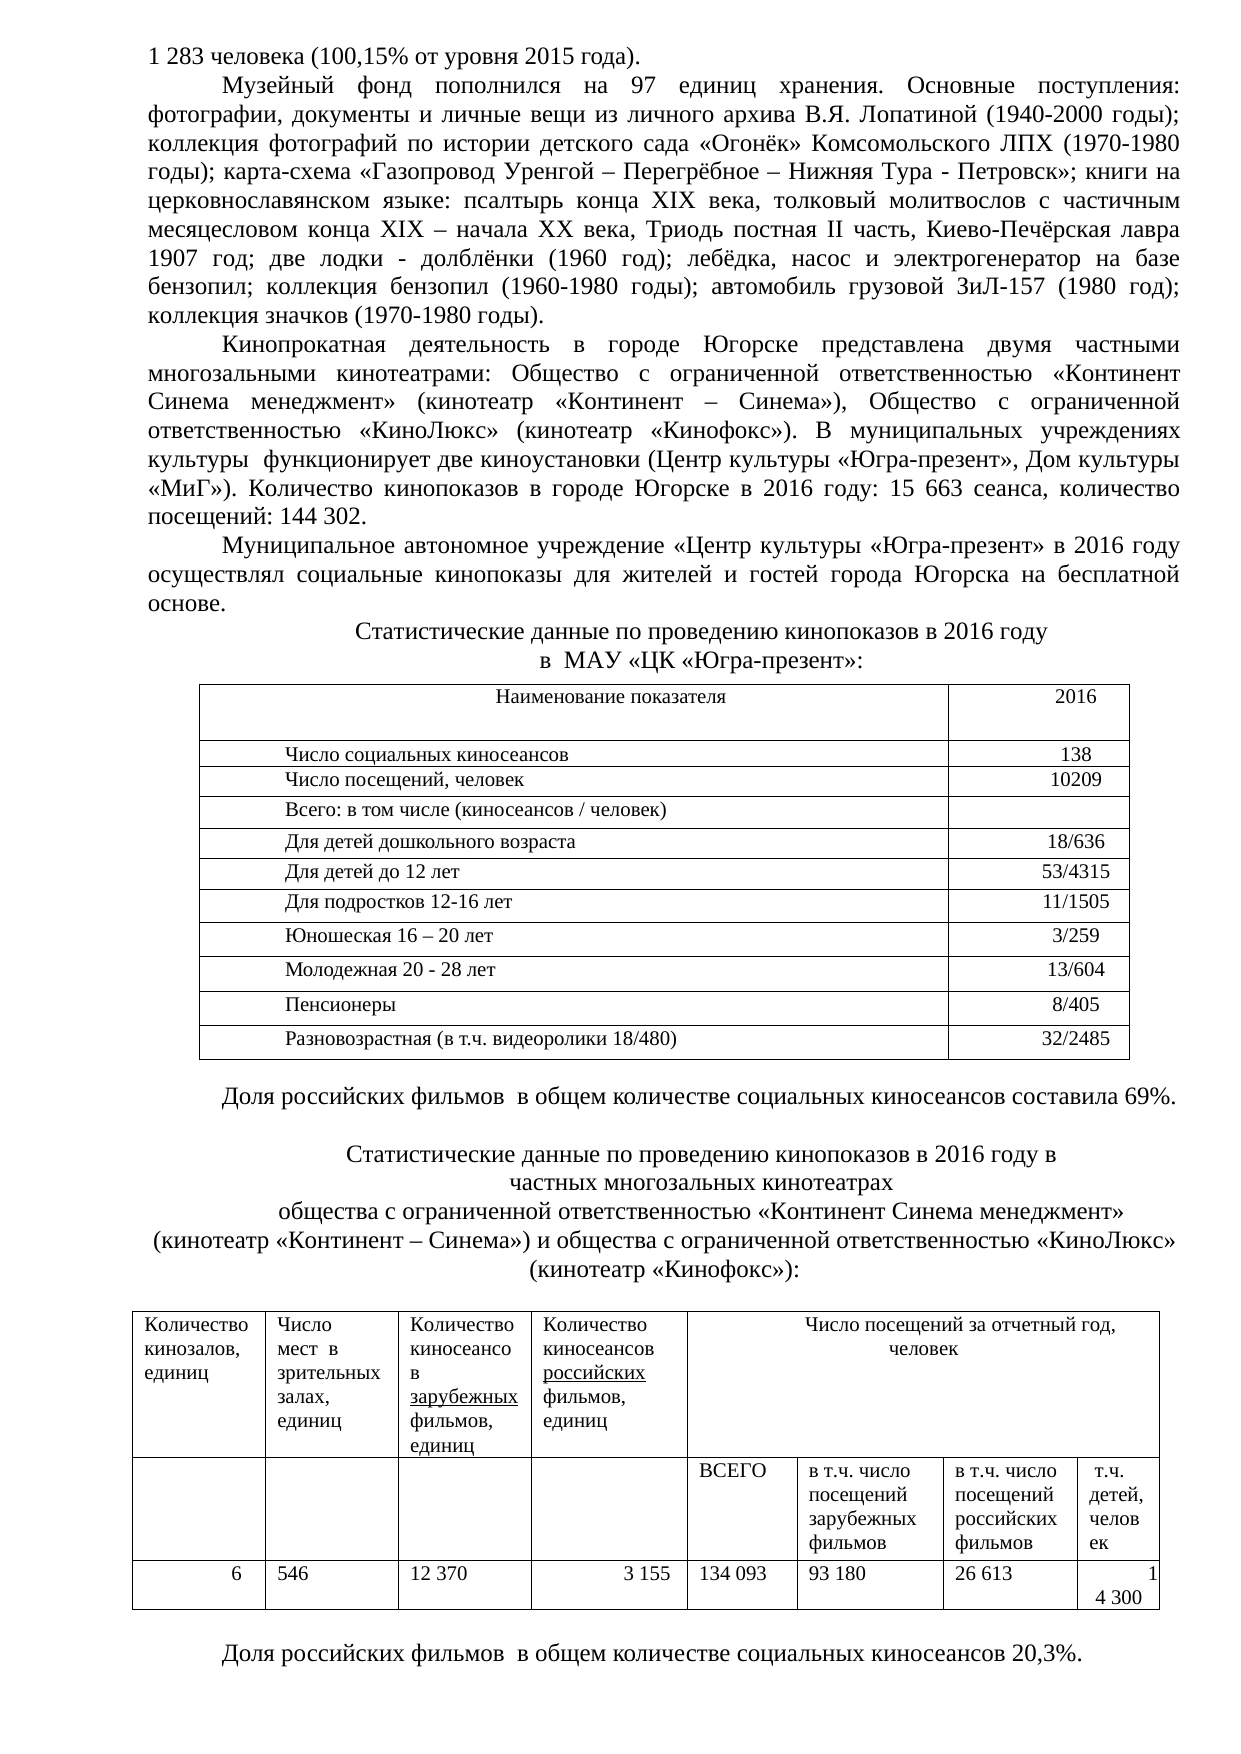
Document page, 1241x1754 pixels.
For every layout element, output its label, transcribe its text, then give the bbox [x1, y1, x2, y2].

list Доля российских фильмов в общем количестве социальных киносеансов составила 69%. [148, 674, 1181, 1110]
table_cell Разновозрастная (в т.ч. видеоролики 18/480) [200, 1026, 948, 1059]
table_cell Для детей до 12 лет [200, 859, 948, 888]
table_cell Число посещений, человек [200, 767, 948, 796]
table_cell в т.ч. число посещений зарубежных фильмов [798, 1458, 943, 1559]
table_cell [399, 1458, 531, 1559]
table_cell Юношеская 16 – 20 лет [200, 923, 948, 956]
table_cell 134 093 [688, 1561, 797, 1609]
text Статистические данные по проведению кинопоказов в 2016 году [148, 616, 1181, 645]
table_header 2016 [949, 685, 1129, 740]
table_header Наименование показателя [200, 685, 948, 740]
list Доля российских фильмов в общем количестве социальных киносеансов 20,3%. [148, 1638, 1181, 1667]
table_cell 14 300 [1078, 1561, 1159, 1609]
table_cell [133, 1458, 265, 1559]
table_cell Для детей дошкольного возраста [200, 829, 948, 858]
table_cell 8/405 [949, 992, 1129, 1025]
table_header Число посещений за отчетный год, человек [688, 1312, 1159, 1457]
table_cell Число социальных киносеансов [200, 741, 948, 766]
text общества с ограниченной ответственностью «Континент Синема менеджмент» (кинотеатр «Континент – Синема») и общества с ограниченной ответственностью «КиноЛюкс» (кинотеатр «Кинофокс»): [148, 1196, 1181, 1282]
table_cell 26 613 [944, 1561, 1077, 1609]
table_cell [949, 797, 1129, 828]
table_cell Всего: в том числе (киносеансов / человек) [200, 797, 948, 828]
table_header Количество киносеансов зарубежных фильмов, единиц [399, 1312, 531, 1457]
text Музейный фонд пополнился на 97 единиц хранения. Основные поступления: фотографии, документы и личные вещи из личного архива В.Я. Лопатиной (1940-2000 годы); коллекция фотографий по истории детского сада «Огонёк» Комсомольского ЛПХ (1970-1980 годы); карта-схема «Газопровод Уренгой – Перегрёбное – Нижняя Тура - Петровск»; книги на церковнославянском языке: псалтырь конца XIX века, толковый молитвослов с частичным месяцесловом конца XIX – начала XX века, Триодь постная II часть, Киево-Печёрская лавра 1907 год; две лодки - долблёнки (1960 год); лебёдка, насос и электрогенератор на базе бензопил; коллекция бензопил (1960-1980 годы); автомобиль грузовой ЗиЛ-157 (1980 год); коллекция значков (1970-1980 годы). [148, 70, 1181, 329]
table_cell 3/259 [949, 923, 1129, 956]
text Муниципальное автономное учреждение «Центр культуры «Югра-презент» в 2016 году осуществлял социальные кинопоказы для жителей и гостей города Югорска на бесплатной основе. [148, 530, 1181, 616]
text частных многозальных кинотеатрах [148, 1167, 1181, 1196]
table_cell 10209 [949, 767, 1129, 796]
table_cell Пенсионеры [200, 992, 948, 1025]
table_cell 93 180 [798, 1561, 943, 1609]
table_cell 12 370 [399, 1561, 531, 1609]
table_cell Для подростков 12-16 лет [200, 890, 948, 922]
table_cell 546 [266, 1561, 398, 1609]
table_cell 18/636 [949, 829, 1129, 858]
table_header Количество кинозалов, единиц [133, 1312, 265, 1457]
table_cell ВСЕГО [688, 1458, 797, 1559]
table_cell 13/604 [949, 957, 1129, 991]
text Статистические данные по проведению кинопоказов в 2016 году в [148, 1139, 1181, 1167]
table_cell т.ч. детей, человек [1078, 1458, 1159, 1559]
table_cell Молодежная 20 - 28 лет [200, 957, 948, 991]
table_cell 53/4315 [949, 859, 1129, 888]
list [148, 41, 1181, 70]
table_cell 32/2485 [949, 1026, 1129, 1059]
table_cell [532, 1458, 687, 1559]
table_cell 3 155 [532, 1561, 687, 1609]
table_header Количество киносеансов российских фильмов, единиц [532, 1312, 687, 1457]
table_cell 138 [949, 741, 1129, 766]
table_header Число мест в зрительных залах, единиц [266, 1312, 398, 1457]
table_cell 11/1505 [949, 890, 1129, 922]
table_cell 6 [133, 1561, 265, 1609]
table_cell [266, 1458, 398, 1559]
text в МАУ «ЦК «Югра-презент»: [148, 645, 1181, 674]
table_cell в т.ч. число посещений российских фильмов [944, 1458, 1077, 1559]
text Кинопрокатная деятельность в городе Югорске представлена двумя частными многозальными кинотеатрами: Общество с ограниченной ответственностью «Континент Синема менеджмент» (кинотеатр «Континент – Синема»), Общество с ограниченной ответственностью «КиноЛюкс» (кинотеатр «Кинофокс»). В муниципальных учреждениях культуры функционирует две киноустановки (Центр культуры «Югра-презент», Дом культуры «МиГ»). Количество кинопоказов в городе Югорске в 2016 году: 15 663 сеанса, количество посещений: 144 302. [148, 329, 1181, 530]
